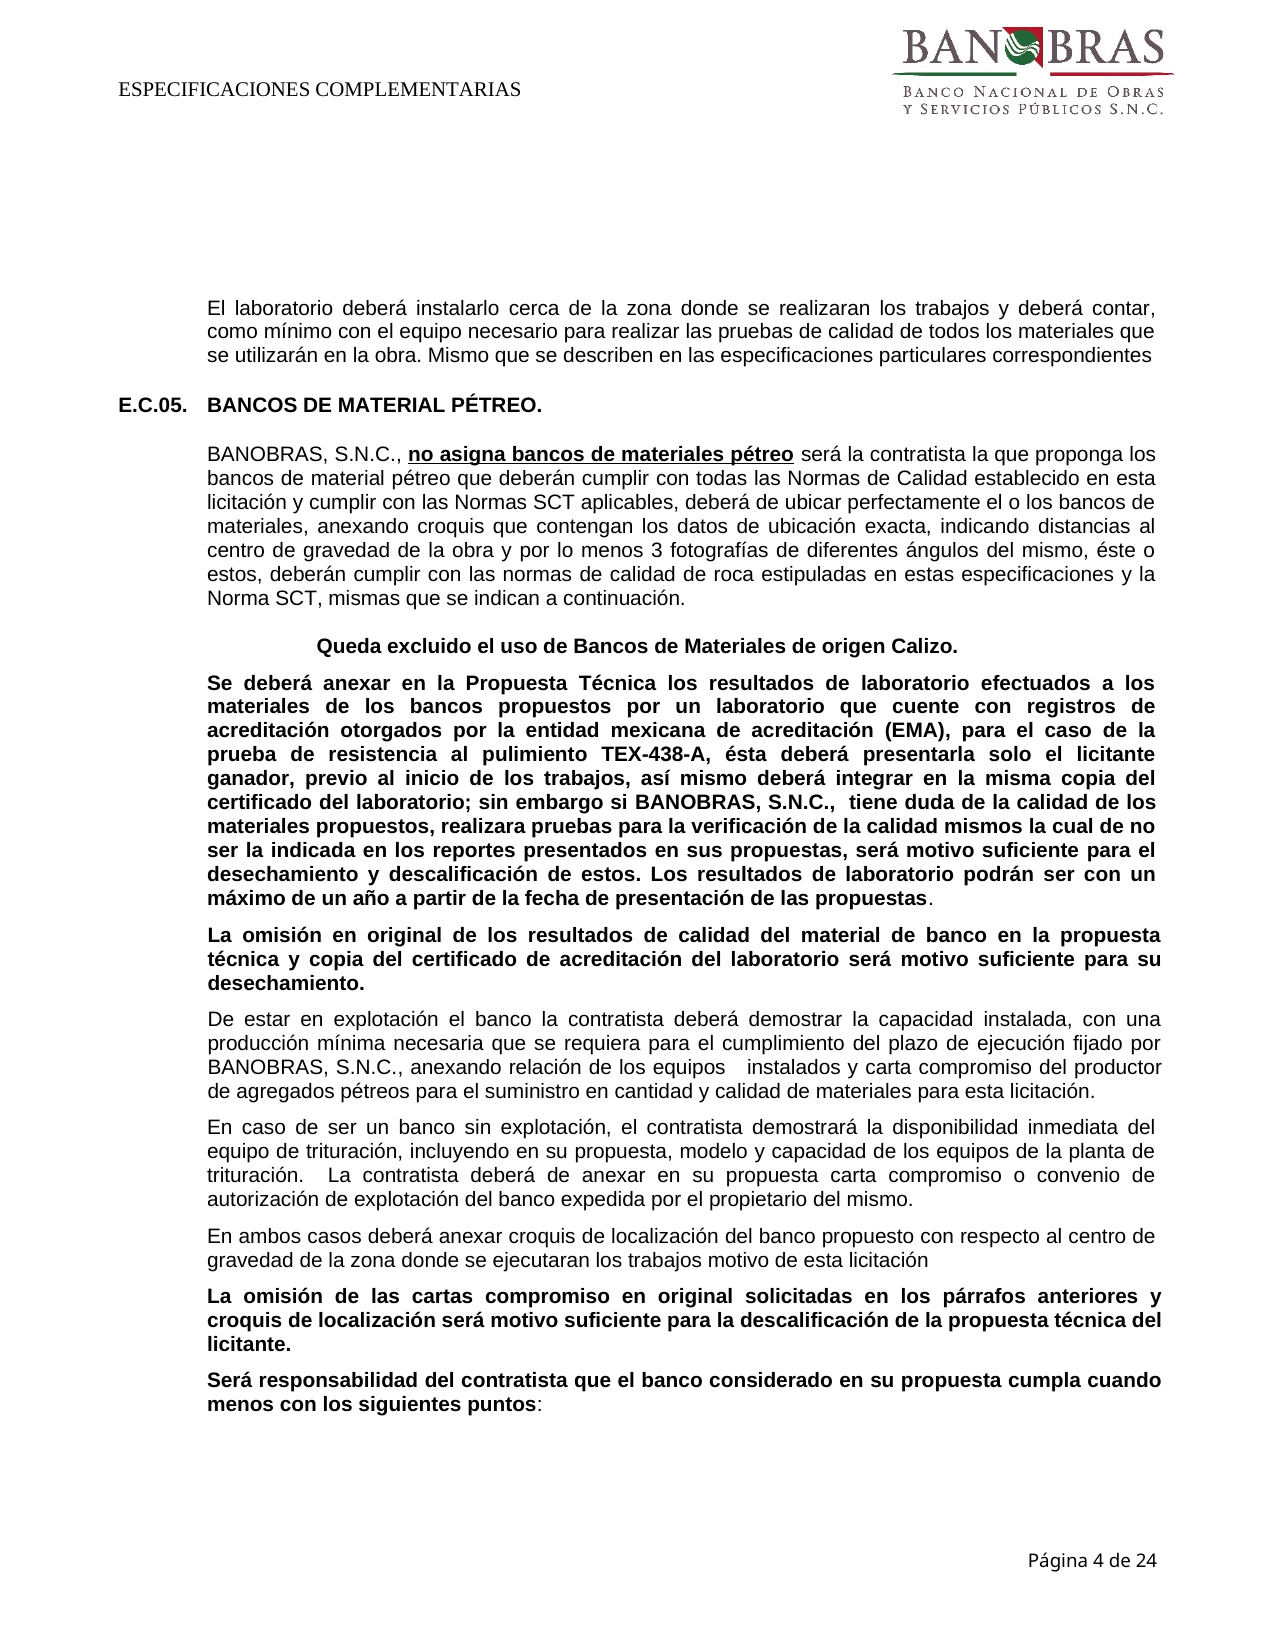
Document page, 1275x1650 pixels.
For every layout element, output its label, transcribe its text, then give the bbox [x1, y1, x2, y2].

text Será responsabilidad del contratista que el banco considerado en su propuesta cumpla cuando menos con los siguientes puntos: [118, 1368, 1163, 1416]
text En ambos casos deberá anexar croquis de localización del banco propuesto con respecto al centro de gravedad de la zona donde se ejecutaran los trabajos motivo de esta licitación [207, 1223, 1157, 1271]
text La omisión de las cartas compromiso en original solicitadas en los párrafos anteriores y croquis de localización será motivo suficiente para la descalificación de la propuesta técnica del licitante. [207, 1284, 1163, 1356]
picture [891, 25, 1177, 116]
text BANOBRAS, S.N.C., no asigna bancos de materiales pétreo será la contratista la que proponga los bancos de material pétreo que deberán cumplir con todas las Normas de Calidad establecido en esta licitación y cumplir con las Normas SCT aplicables, deberá de ubicar perfectamente el o los bancos de materiales, anexando croquis que contengan los datos de ubicación exacta, indicando distancias al centro de gravedad de la obra y por lo menos 3 fotografías de diferentes ángulos del mismo, éste o estos, deberán cumplir con las normas de calidad de roca estipuladas en estas especificaciones y la Norma SCT, mismas que se indican a continuación. [207, 442, 1157, 610]
text La omisión en original de los resultados de calidad del material de banco en la propuesta técnica y copia del certificado de acreditación del laboratorio será motivo suficiente para su desechamiento. [207, 922, 1163, 994]
text Queda excluido el uso de Bancos de Materiales de origen Calizo. [118, 634, 1157, 658]
subtitle BANCOS DE MATERIAL PÉTREO. [118, 392, 1163, 417]
text De estar en explotación el banco la contratista deberá demostrar la capacidad instalada, con una producción mínima necesaria que se requiera para el cumplimiento del plazo de ejecución fijado por BANOBRAS, S.N.C., anexando relación de los equipos instalados y carta compromiso del productor de agregados pétreos para el suministro en cantidad y calidad de materiales para esta licitación. [207, 1007, 1163, 1103]
text El laboratorio deberá instalarlo cerca de la zona donde se realizaran los trabajos y deberá contar, como mínimo con el equipo necesario para realizar las pruebas de calidad de todos los materiales que se utilizarán en la obra. Mismo que se describen en las especificaciones particulares correspondientes [118, 295, 1157, 367]
text Se deberá anexar en la Propuesta Técnica los resultados de laboratorio efectuados a los materiales de los bancos propuestos por un laboratorio que cuente con registros de acreditación otorgados por la entidad mexicana de acreditación (EMA), para el caso de la prueba de resistencia al pulimiento TEX-438-A, ésta deberá presentarla solo el licitante ganador, previo al inicio de los trabajos, así mismo deberá integrar en la misma copia del certificado del laboratorio; sin embargo si BANOBRAS, S.N.C., tiene duda de la calidad de los materiales propuestos, realizara pruebas para la verificación de la calidad mismos la cual de no ser la indicada en los reportes presentados en sus propuestas, será motivo suficiente para el desechamiento y descalificación de estos. Los resultados de laboratorio podrán ser con un máximo de un año a partir de la fecha de presentación de las propuestas. [207, 670, 1157, 910]
text En caso de ser un banco sin explotación, el contratista demostrará la disponibilidad inmediata del equipo de trituración, incluyendo en su propuesta, modelo y capacidad de los equipos de la planta de trituración. La contratista deberá de anexar en su propuesta carta compromiso o convenio de autorización de explotación del banco expedida por el propietario del mismo. [207, 1115, 1157, 1211]
